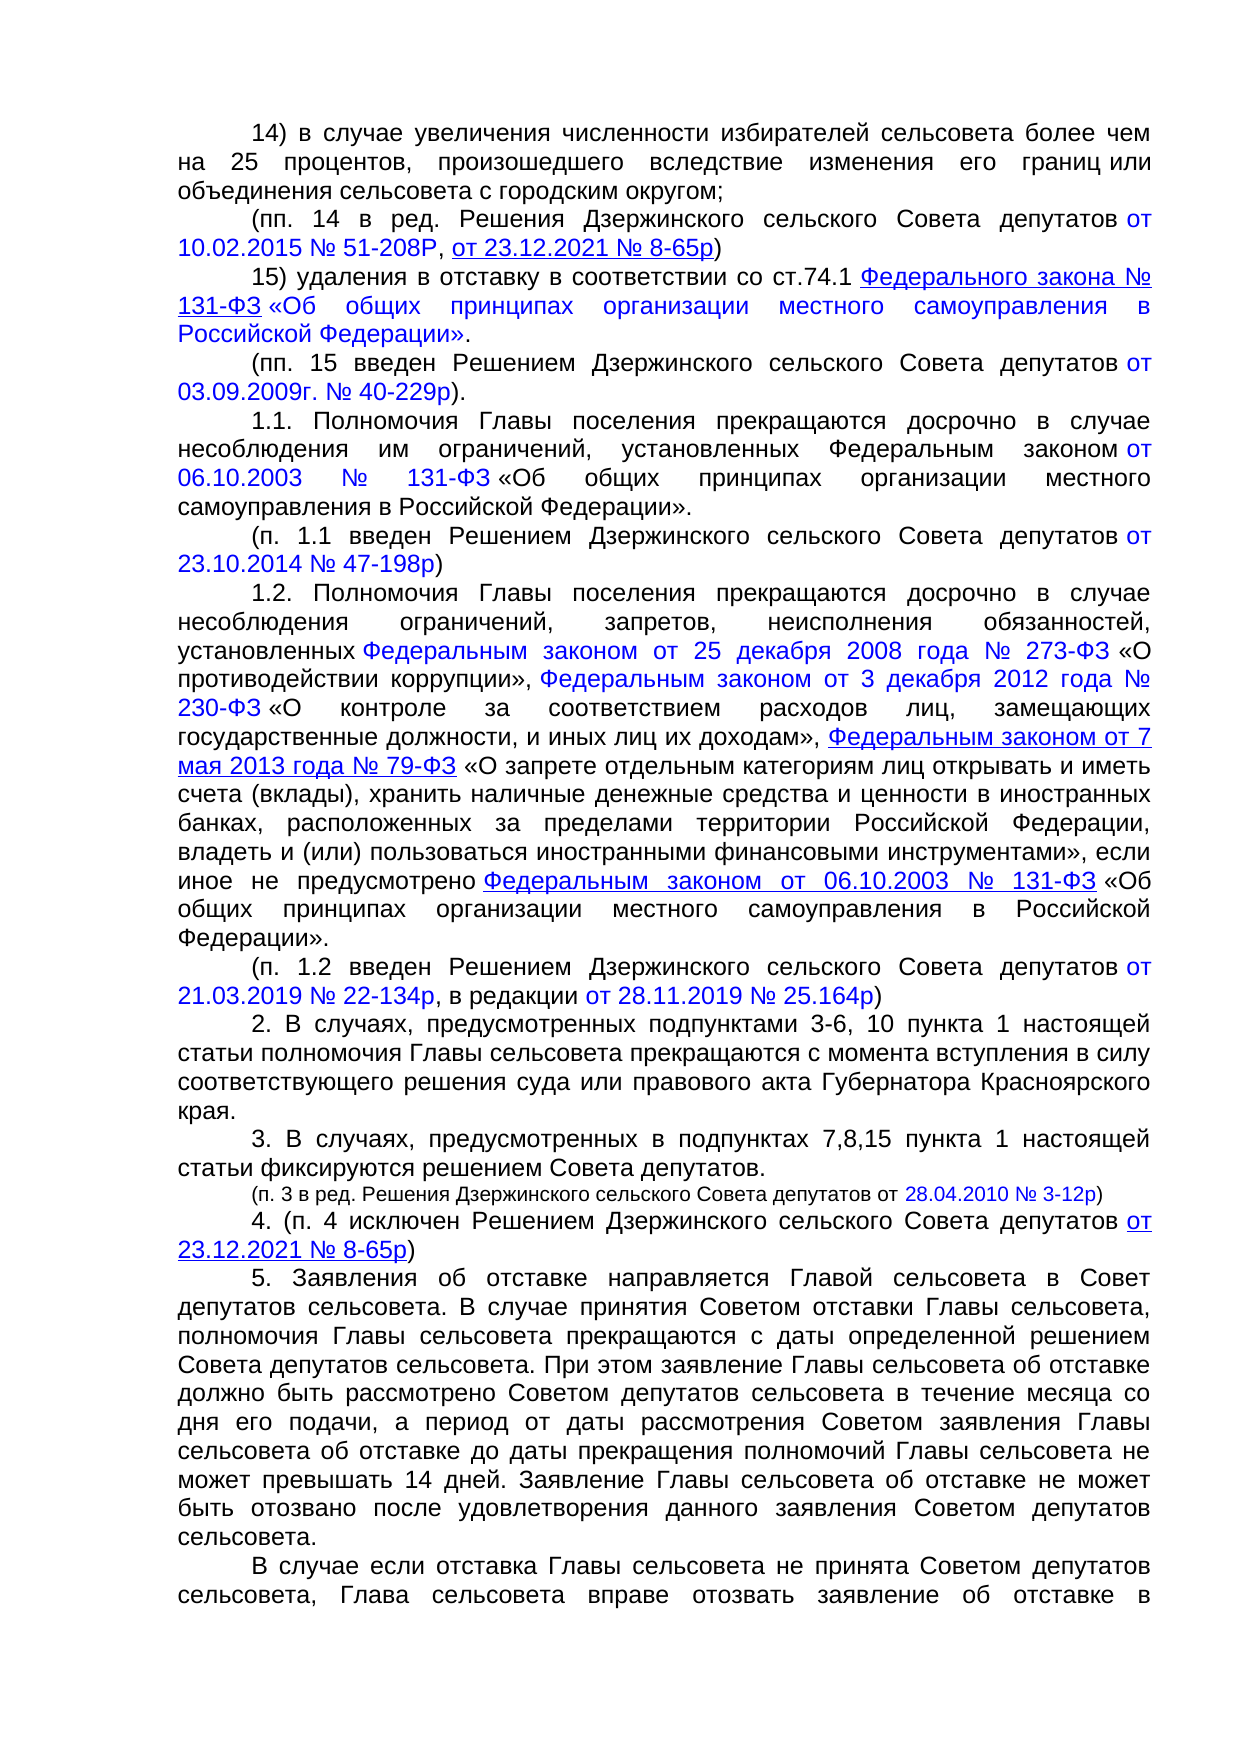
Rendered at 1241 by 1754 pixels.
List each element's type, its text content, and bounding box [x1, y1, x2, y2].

text 14) в случае увеличения численности избирателей сельсовета более чем на 25 процентов, произошедшего вследствие изменения его границ или объединения сельсовета с городским округом; [177, 118, 1152, 204]
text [177, 1551, 1152, 1608]
text 5. Заявления об отставке направляется Главой сельсовета в Совет депутатов сельсовета. В случае принятия Советом отставки Главы сельсовета, полномочия Главы сельсовета прекращаются с даты определенной решением Совета депутатов сельсовета. При этом заявление Главы сельсовета об отставке должно быть рассмотрено Советом депутатов сельсовета в течение месяца со дня его подачи, а период от даты рассмотрения Советом заявления Главы сельсовета об отставке до даты прекращения полномочий Главы сельсовета не может превышать 14 дней. Заявление Главы сельсовета об отставке не может быть отозвано после удовлетворения данного заявления Советом депутатов сельсовета. [177, 1263, 1152, 1551]
text (п. 3 в ред. Решения Дзержинского сельского Совета депутатов от 28.04.2010 № 3-12р) [177, 1182, 1152, 1206]
text (пп. 14 в ред. Решения Дзержинского сельского Совета депутатов от 10.02.2015 № 51-208Р, от 23.12.2021 № 8-65р) [177, 204, 1152, 262]
text (п. 1.2 введен Решением Дзержинского сельского Совета депутатов от 21.03.2019 № 22-134р, в редакции от 28.11.2019 № 25.164р) [177, 952, 1152, 1009]
text (пп. 15 введен Решением Дзержинского сельского Совета депутатов от 03.09.2009г. № 40-229р). [177, 348, 1152, 406]
text 1.1. Полномочия Главы поселения прекращаются досрочно в случае несоблюдения им ограничений, установленных Федеральным законом от 06.10.2003 № 131-ФЗ «Об общих принципах организации местного самоуправления в Российской Федерации». [177, 406, 1152, 521]
text 4. (п. 4 исключен Решением Дзержинского сельского Совета депутатов от 23.12.2021 № 8-65р) [177, 1206, 1152, 1263]
text 15) удаления в отставку в соответствии со ст.74.1 Федерального закона № 131-ФЗ «Об общих принципах организации местного самоуправления в Российской Федерации». [177, 262, 1152, 348]
text (п. 1.1 введен Решением Дзержинского сельского Совета депутатов от 23.10.2014 № 47-198р) [177, 521, 1152, 578]
text 1.2. Полномочия Главы поселения прекращаются досрочно в случае несоблюдения ограничений, запретов, неисполнения обязанностей, установленных Федеральным законом от 25 декабря 2008 года № 273-ФЗ «О противодействии коррупции», Федеральным законом от 3 декабря 2012 года № 230-ФЗ «О контроле за соответствием расходов лиц, замещающих государственные должности, и иных лиц их доходам», Федеральным законом от 7 мая 2013 года № 79-ФЗ «О запрете отдельным категориям лиц открывать и иметь счета (вклады), хранить наличные денежные средства и ценности в иностранных банках, расположенных за пределами территории Российской Федерации, владеть и (или) пользоваться иностранными финансовыми инструментами», если иное не предусмотрено Федеральным законом от 06.10.2003 № 131-ФЗ «Об общих принципах организации местного самоуправления в Российской Федерации». [177, 578, 1152, 952]
text 2. В случаях, предусмотренных подпунктами 3-6, 10 пункта 1 настоящей статьи полномочия Главы сельсовета прекращаются с момента вступления в силу соответствующего решения суда или правового акта Губернатора Красноярского края. [177, 1009, 1152, 1124]
text 3. В случаях, предусмотренных в подпунктах 7,8,15 пункта 1 настоящей статьи фиксируются решением Совета депутатов. [177, 1124, 1152, 1182]
